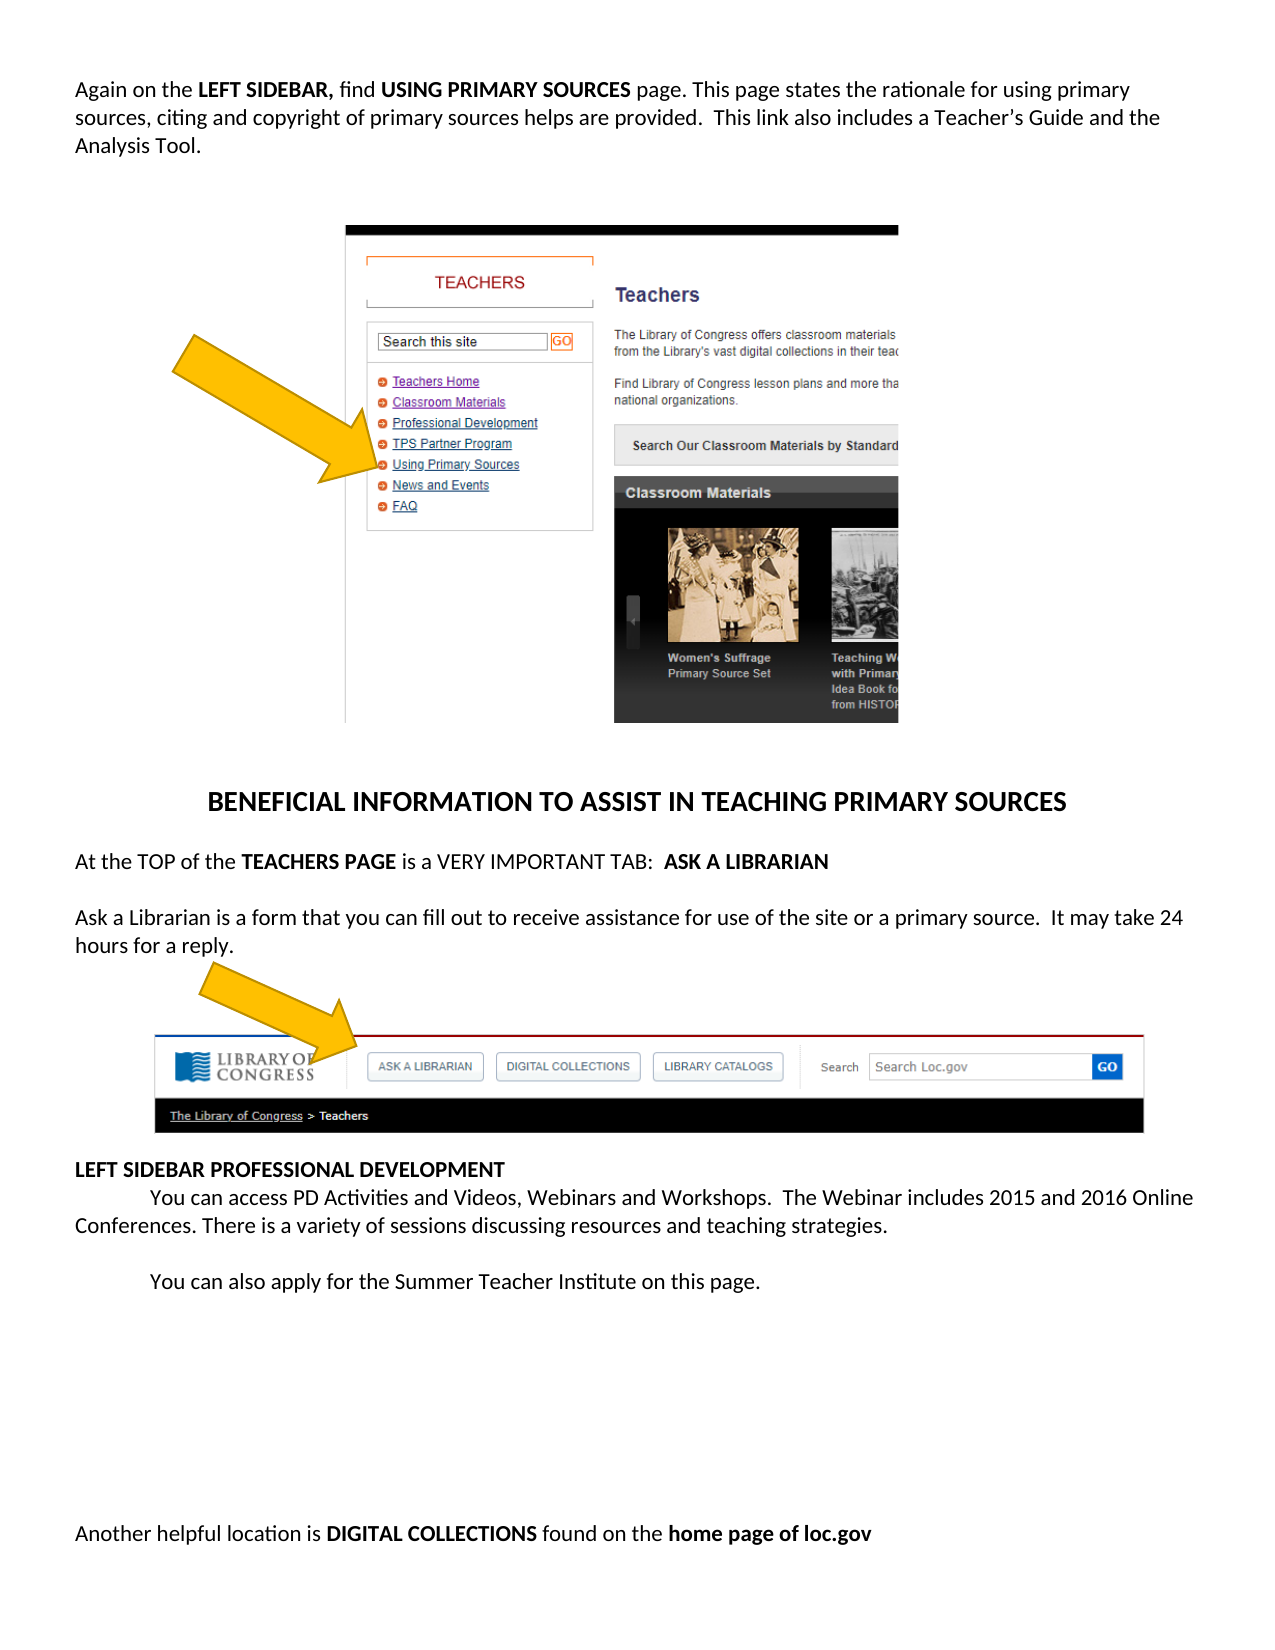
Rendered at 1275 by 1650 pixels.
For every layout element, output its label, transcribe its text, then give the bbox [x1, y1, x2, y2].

picture [114, 1034, 1236, 1134]
text LEFT SIDEBAR PROFESSIONAL DEVELOPMENT [75, 1099, 1200, 1183]
text Again on the LEFT SIDEBAR, find USING PRIMARY SOURCES page. This page states the rationale for using primary sources, citing and copyright of primary sources helps are provided. This link also includes a Teacher’s Guide and the Analysis Tool. [75, 75, 1200, 159]
text At the TOP of the TEACHERS PAGE is a VERY IMPORTANT TAB: ASK A LIBRARIAN [75, 847, 1200, 875]
text BENEFICIAL INFORMATION TO ASSIST IN TEACHING PRIMARY SOURCES [75, 783, 1200, 819]
text You can access PD Activities and Videos, Webinars and Workshops. The Webinar includes 2015 and 2016 Online Conferences. There is a variety of sessions discussing resources and teaching strategies. [75, 1183, 1200, 1239]
text You can also apply for the Summer Teacher Institute on this page. [75, 1267, 1200, 1295]
text Another helpful location is DIGITAL COLLECTIONS found on the home page of loc.gov [75, 1519, 1200, 1547]
text Ask a Librarian is a form that you can fill out to receive assistance for use of the site or a primary source. It may take 24 hours for a reply. [75, 903, 1200, 959]
picture [264, 225, 899, 723]
